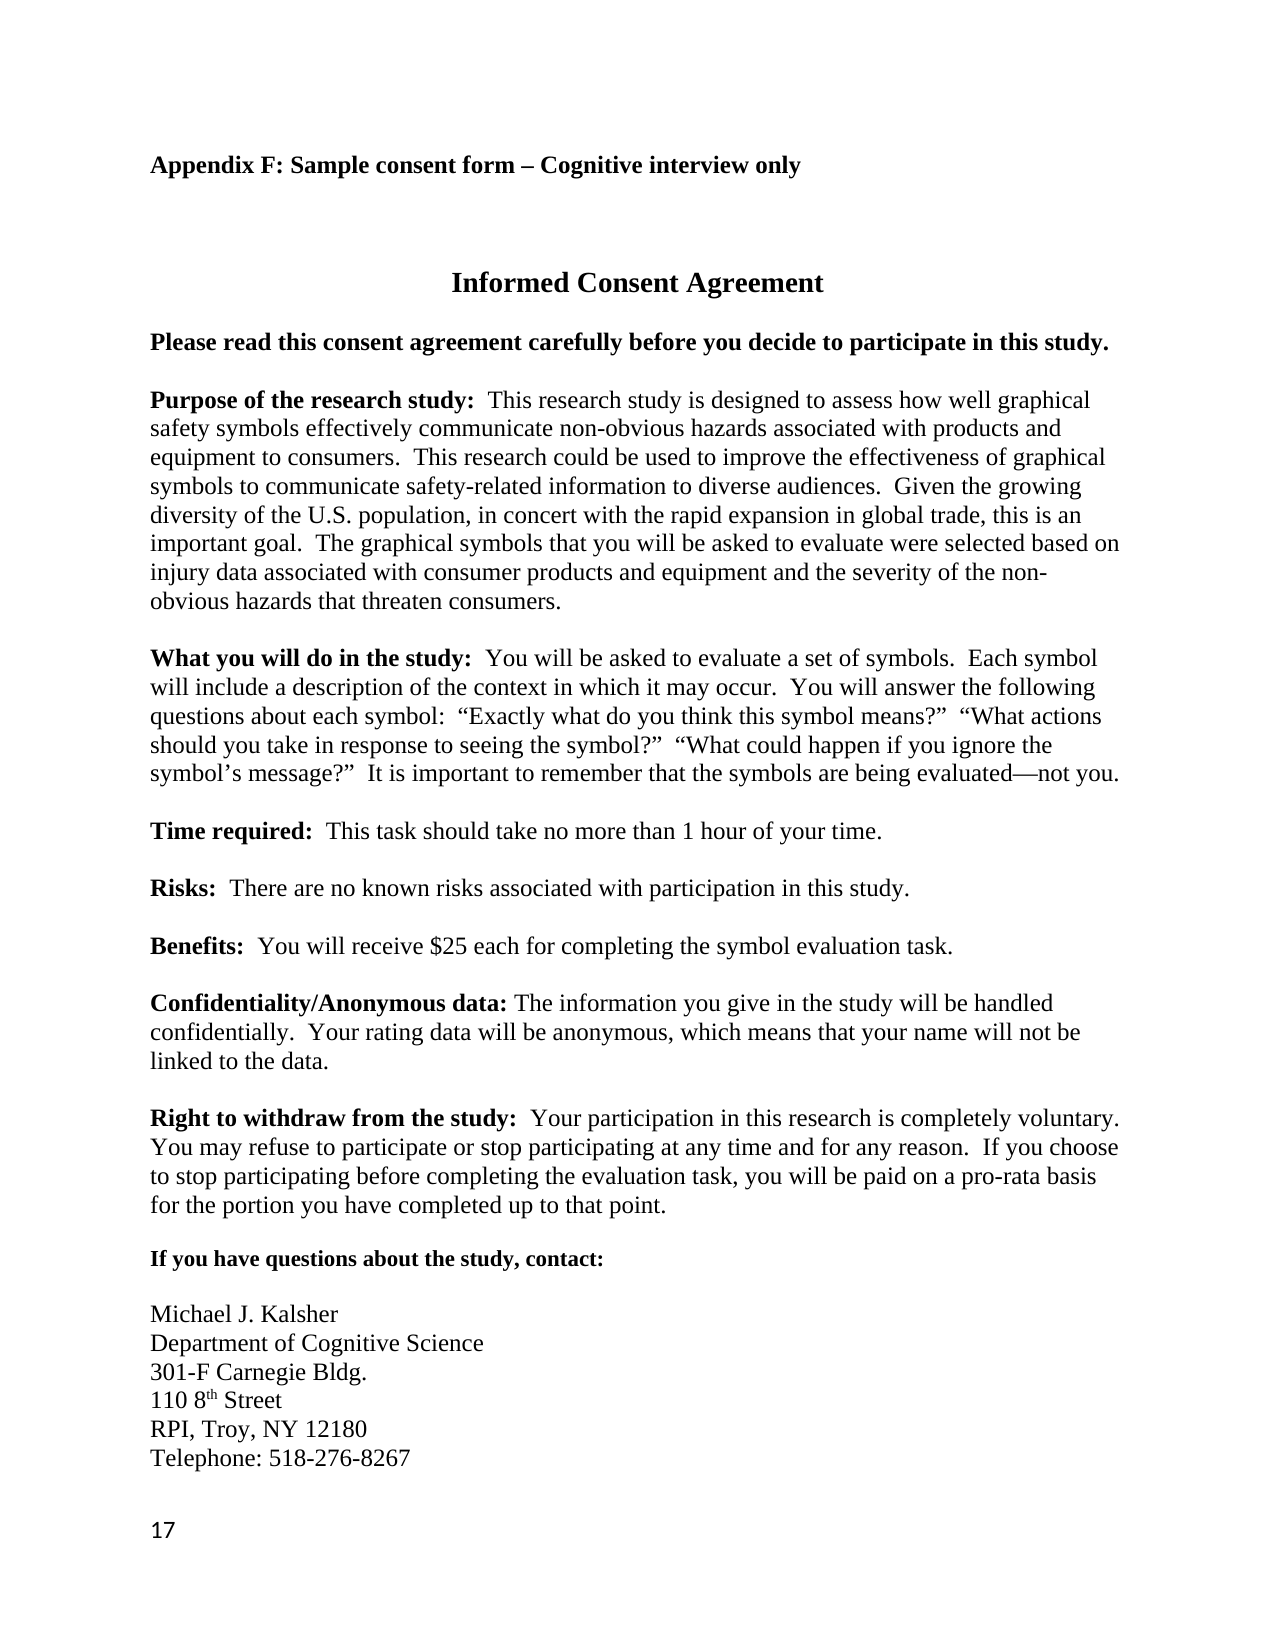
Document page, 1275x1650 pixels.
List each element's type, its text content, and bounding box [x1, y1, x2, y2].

text Time required: This task should take no more than 1 hour of your time. [150, 816, 1125, 845]
text Purpose of the research study: This research study is designed to assess how well graphical safety symbols effectively communicate non-obvious hazards associated with products and equipment to consumers. This research could be used to improve the effectiveness of graphical symbols to communicate safety-related information to diverse audiences. Given the growing diversity of the U.S. population, in concert with the rapid expansion in global trade, this is an important goal. The graphical symbols that you will be asked to evaluate were selected based on injury data associated with consumer products and equipment and the severity of the non-obvious hazards that threaten consumers. [150, 385, 1125, 615]
text Informed Consent Agreement [150, 265, 1125, 298]
text 301-F Carnegie Bldg. [150, 1357, 1125, 1386]
text Right to withdraw from the study: Your participation in this research is completely voluntary. You may refuse to participate or stop participating at any time and for any reason. If you choose to stop participating before completing the evaluation task, you will be paid on a pro-rata basis for the portion you have completed up to that point. [150, 1103, 1125, 1218]
text Confidentiality/Anonymous data: The information you give in the study will be handled confidentially. Your rating data will be anonymous, which means that your name will not be linked to the data. [150, 988, 1125, 1075]
text What you will do in the study: You will be asked to evaluate a set of symbols. Each symbol will include a description of the context in which it may occur. You will answer the following questions about each symbol: “Exactly what do you think this symbol means?” “What actions should you take in response to seeing the symbol?” “What could happen if you ignore the symbol’s message?” It is important to remember that the symbols are being evaluated—not you. [150, 643, 1125, 787]
text Michael J. Kalsher [150, 1299, 1125, 1328]
text Appendix F: Sample consent form – Cognitive interview only [150, 150, 1125, 179]
text 110 8th Street RPI, Troy, NY 12180 Telephone: 518-276-8267 [150, 1386, 1125, 1472]
text Please read this consent agreement carefully before you decide to participate in this study. [150, 327, 1125, 356]
text Benefits: You will receive $25 each for completing the symbol evaluation task. [150, 931, 1125, 960]
text Risks: There are no known risks associated with participation in this study. [150, 873, 1125, 902]
text Department of Cognitive Science [150, 1328, 1125, 1357]
text If you have questions about the study, contact: [150, 1245, 1125, 1299]
